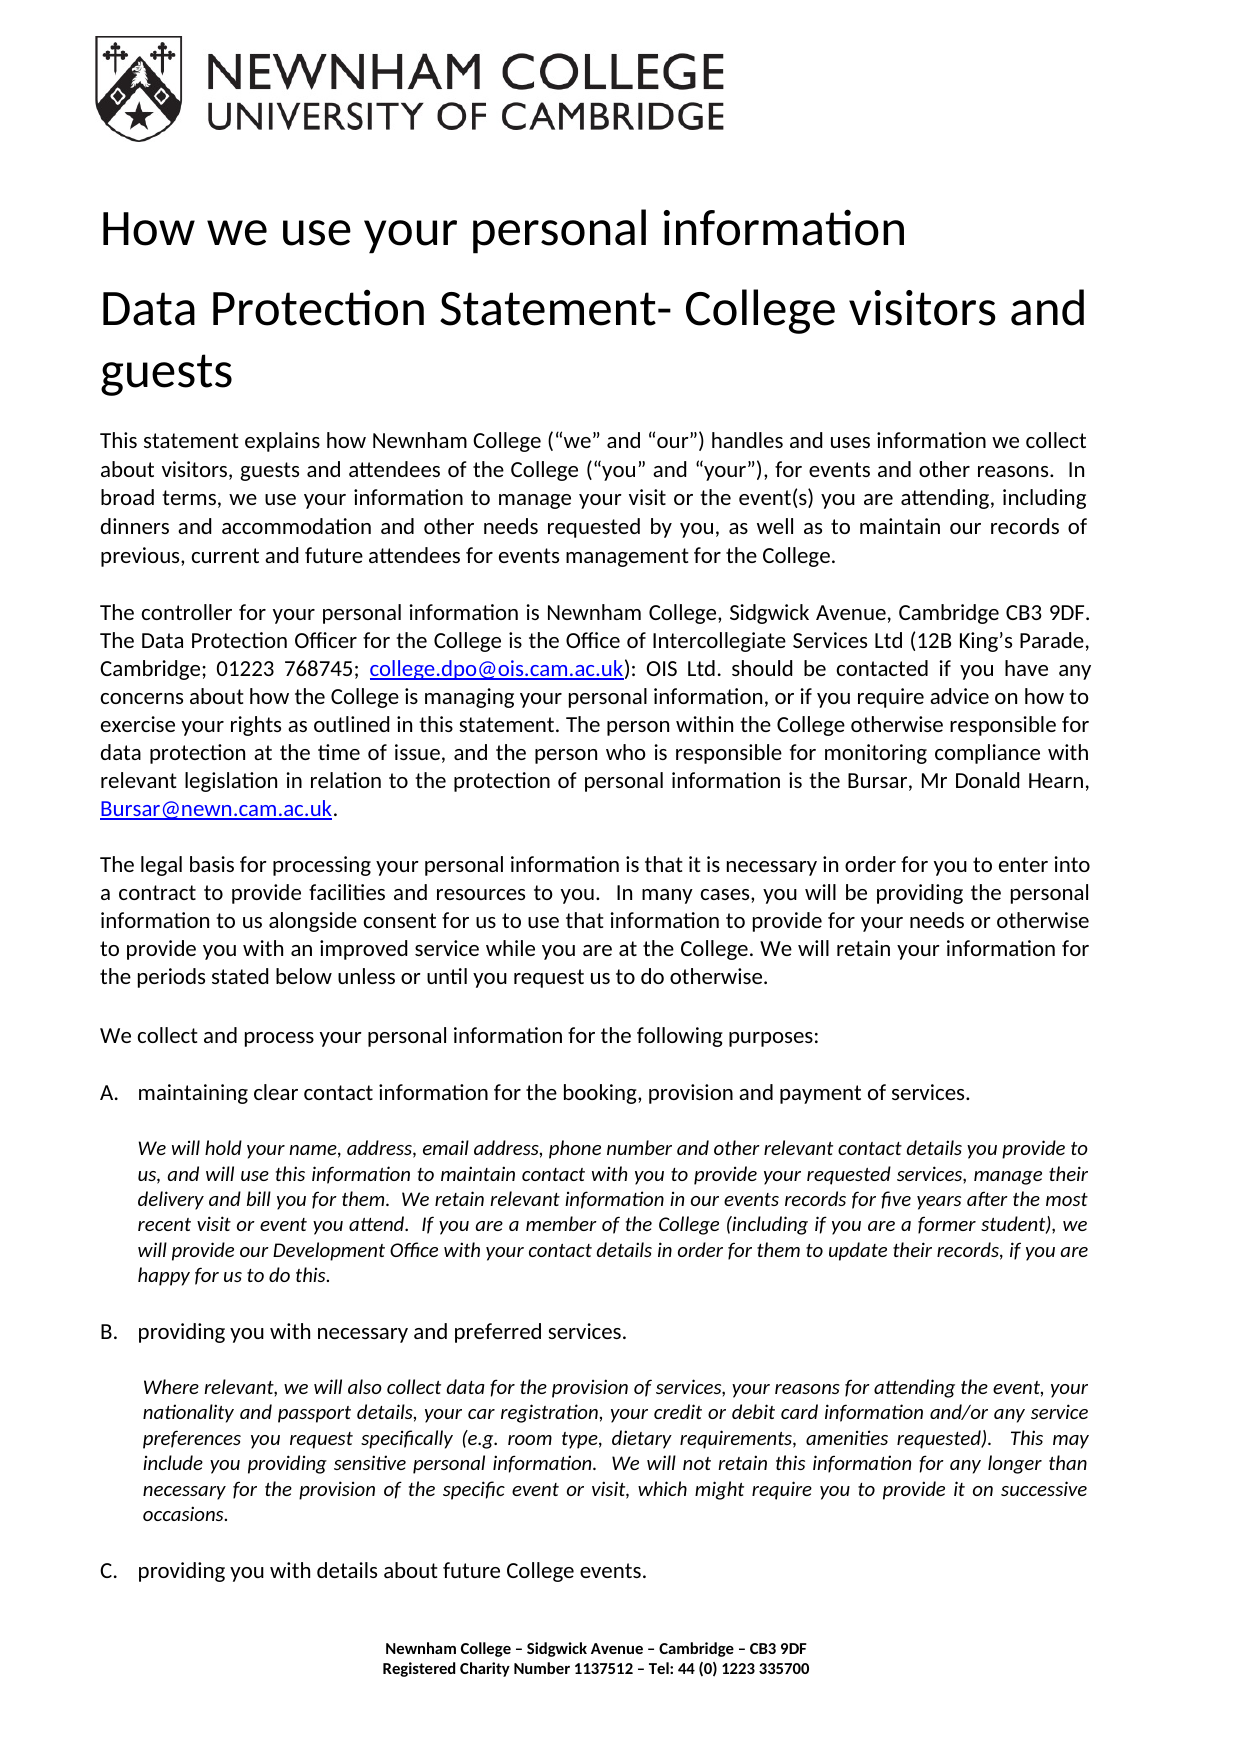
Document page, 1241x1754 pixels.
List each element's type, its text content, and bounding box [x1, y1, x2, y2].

text Where relevant, we will also collect data for the provision of services, your reasons for attending the event, your nationality and passport details, your car registration, your credit or debit card information and/or any service preferences you request specifically (e.g. room type, dietary requirements, amenities requested). This may include you providing sensitive personal information. We will not retain this information for any longer than necessary for the provision of the specific event or visit, which might require you to provide it on successive occasions. [143, 1374, 1092, 1527]
picture [95, 36, 724, 142]
list providing you with necessary and preferred services. [100, 1317, 1092, 1345]
list providing you with details about future College events. [100, 1556, 1092, 1584]
list maintaining clear contact information for the booking, provision and payment of services. [100, 1078, 1092, 1106]
text We will hold your name, address, email address, phone number and other relevant contact details you provide to us, and will use this information to maintain contact with you to provide your requested services, manage their delivery and bill you for them. We retain relevant information in our events records for five years after the most recent visit or event you attend. If you are a member of the College (including if you are a former student), we will provide our Development Office with your contact details in order for them to update their records, if you are happy for us to do this. [137, 1135, 1092, 1288]
subtitle We collect and process your personal information for the following purposes: [100, 1021, 1089, 1049]
text The controller for your personal information is Newnham College, Sidgwick Avenue, Cambridge CB3 9DF. The Data Protection Officer for the College is the Office of Intercollegiate Services Ltd (12B King’s Parade, Cambridge; 01223 768745; college.dpo@ois.cam.ac.uk): OIS Ltd. should be contacted if you have any concerns about how the College is managing your personal information, or if you require advice on how to exercise your rights as outlined in this statement. The person within the College otherwise responsible for data protection at the time of issue, and the person who is responsible for monitoring compliance with relevant legislation in relation to the protection of personal information is the Bursar, Mr Donald Hearn, Bursar@newn.cam.ac.uk. [100, 598, 1092, 822]
text This statement explains how Newnham College (“we” and “our”) handles and uses information we collect about visitors, guests and attendees of the College (“you” and “your”), for events and other reasons. In broad terms, we use your information to manage your visit or the event(s) you are attending, including dinners and accommodation and other needs requested by you, as well as to maintain our records of previous, current and future attendees for events management for the College. [100, 426, 1089, 569]
text The legal basis for processing your personal information is that it is necessary in order for you to enter into a contract to provide facilities and resources to you. In many cases, you will be providing the personal information to us alongside consent for us to use that information to provide for your needs or otherwise to provide you with an improved service while you are at the College. We will retain your information for the periods stated below unless or until you request us to do otherwise. [100, 850, 1092, 990]
text Data Protection Statement- College visitors and guests [100, 276, 1089, 400]
text How we use your personal information [100, 195, 1089, 258]
